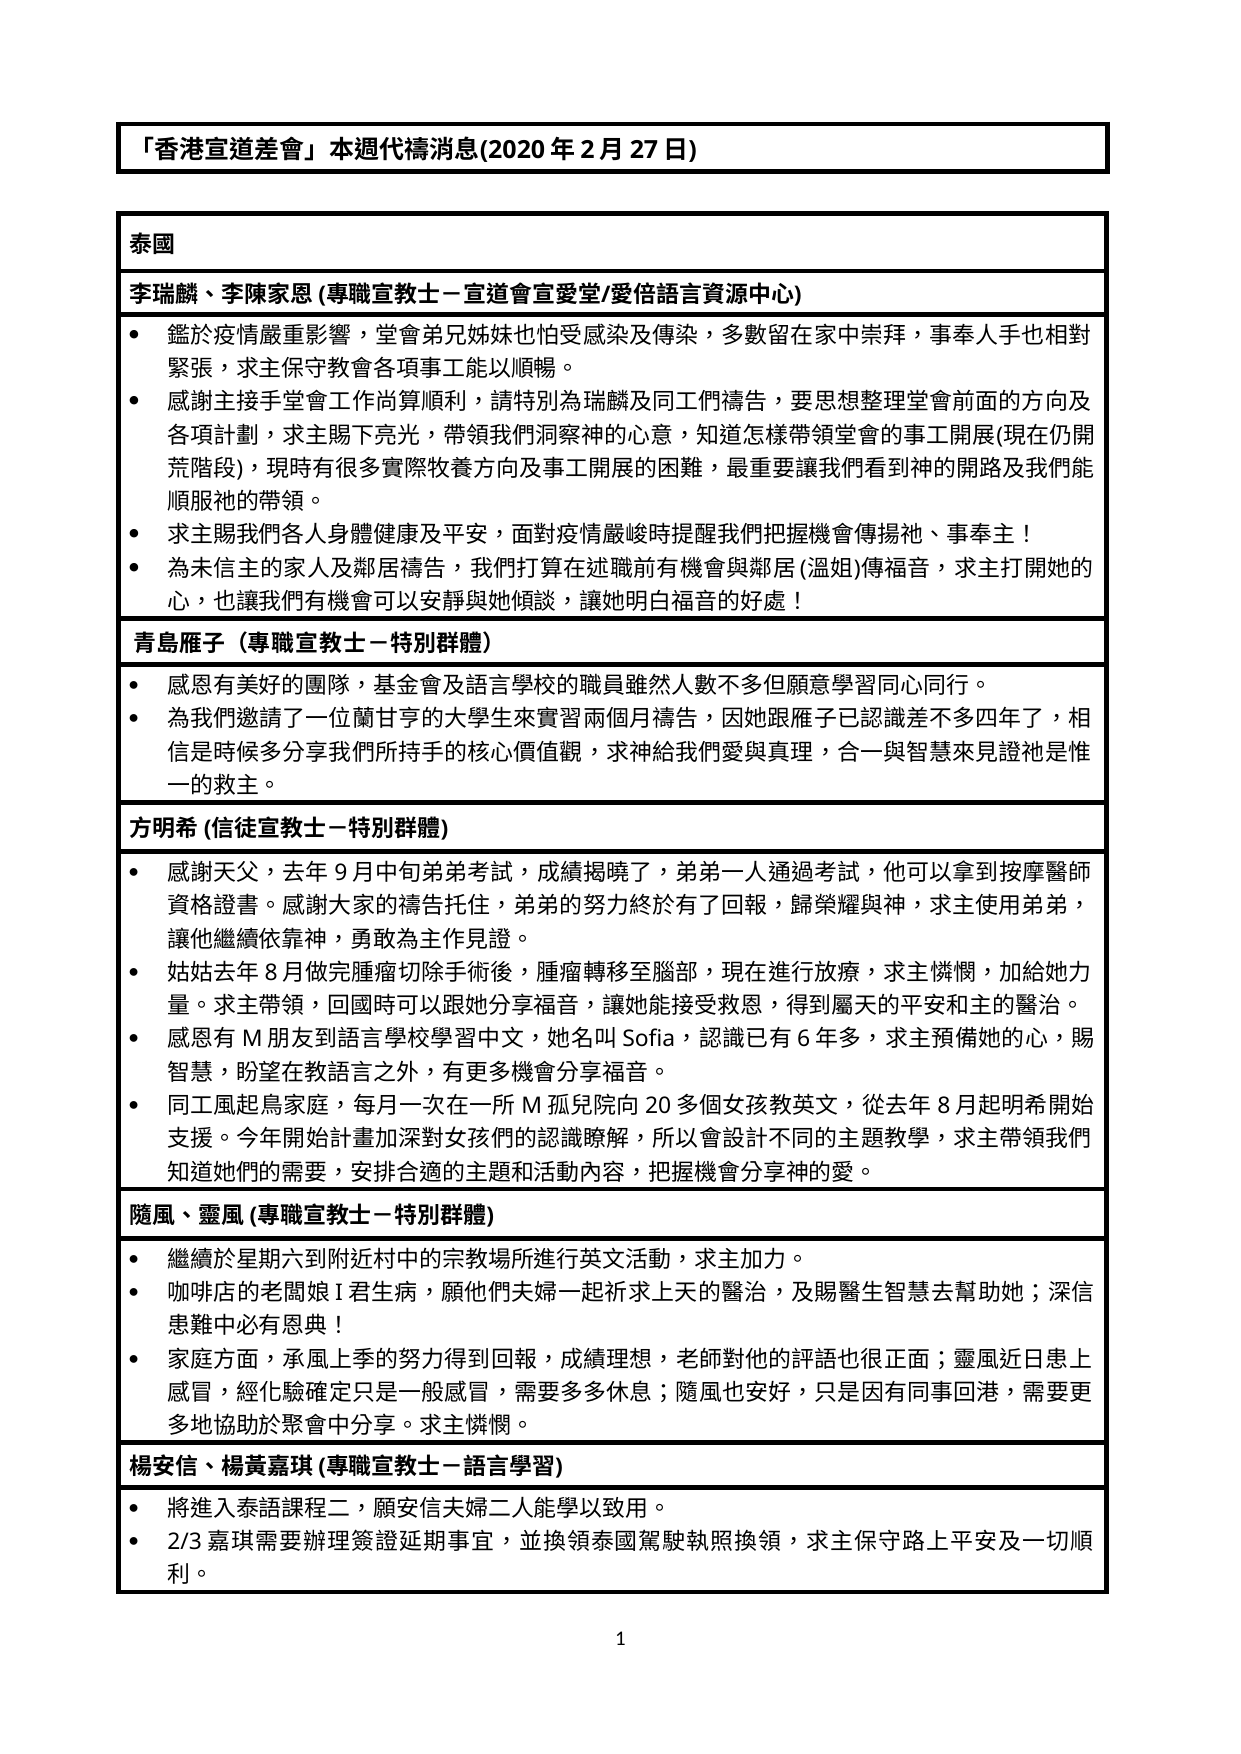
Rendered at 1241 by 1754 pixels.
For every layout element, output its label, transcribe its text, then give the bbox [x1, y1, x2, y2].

table_cell 方明希 (信徒宣教士－特別群體) [121, 805, 1104, 849]
table_cell 繼續於星期六到附近村中的宗教場所進行英文活動，求主加力。 咖啡店的老闆娘I君生病，願他們夫婦一起祈求上天的醫治，及賜醫生智慧去幫助她；深信患難中必有恩典！ 家庭方面，承風上季的努力得到回報，成績理想，老師對他的評語也很正面；靈風近日患上感冒，經化驗確定只是一般感冒，需要多多休息；隨風也安好，只是因有同事回港，需要更多地協助於聚會中分享。求主憐憫。 [121, 1241, 1104, 1440]
table_header 「香港宣道差會」本週代禱消息(2020年2月27日) [121, 126, 1105, 169]
table_cell 感恩有美好的團隊，基金會及語言學校的職員雖然人數不多但願意學習同心同行。 為我們邀請了一位蘭甘亨的大學生來實習兩個月禱告，因她跟雁子已認識差不多四年了，相信是時候多分享我們所持手的核心價值觀，求神給我們愛與真理，合一與智慧來見證祂是惟一的救主。 [121, 667, 1104, 800]
table_cell 隨風、靈風 (專職宣教士－特別群體) [121, 1191, 1104, 1236]
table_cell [121, 1490, 1104, 1589]
table_cell 感謝天父，去年9月中旬弟弟考試，成績揭曉了，弟弟一人通過考試，他可以拿到按摩醫師資格證書。感謝大家的禱告托住，弟弟的努力終於有了回報，歸榮耀與神，求主使用弟弟，讓他繼續依靠神，勇敢為主作見證。 姑姑去年8月做完腫瘤切除手術後，腫瘤轉移至腦部，現在進行放療，求主憐憫，加給她力量。求主帶領，回國時可以跟她分享福音，讓她能接受救恩，得到屬天的平安和主的醫治。 感恩有M朋友到語言學校學習中文，她名叫Sofia，認識已有6年多，求主預備她的心，賜智慧，盼望在教語言之外，有更多機會分享福音。 同工風起鳥家庭，每月一次在一所M孤兒院向20多個女孩教英文，從去年8月起明希開始支援。今年開始計畫加深對女孩們的認識瞭解，所以會設計不同的主題教學，求主帶領我們知道她們的需要，安排合適的主題和活動內容，把握機會分享神的愛。 [121, 854, 1104, 1187]
table_cell 鑑於疫情嚴重影響，堂會弟兄姊妹也怕受感染及傳染，多數留在家中崇拜，事奉人手也相對緊張，求主保守教會各項事工能以順暢。 感謝主接手堂會工作尚算順利，請特別為瑞麟及同工們禱告，要思想整理堂會前面的方向及各項計劃，求主賜下亮光，帶領我們洞察神的心意，知道怎樣帶領堂會的事工開展(現在仍開荒階段)，現時有很多實際牧養方向及事工開展的困難，最重要讓我們看到神的開路及我們能順服祂的帶領。 求主賜我們各人身體健康及平安，面對疫情嚴峻時提醒我們把握機會傳揚祂、事奉主！ 為未信主的家人及鄰居禱告，我們打算在述職前有機會與鄰居(溫姐)傳福音，求主打開她的心，也讓我們有機會可以安靜與她傾談，讓她明白福音的好處！ [121, 317, 1104, 616]
table_cell 楊安信、楊黃嘉琪 (專職宣教士－語言學習) [121, 1445, 1104, 1485]
table_header 泰國 [121, 216, 1104, 269]
table_cell 青島雁子（專職宣教士－特別群體） [121, 621, 1104, 662]
table_cell 李瑞麟、李陳家恩 (專職宣教士－宣道會宣愛堂/愛倍語言資源中心) [121, 273, 1104, 312]
